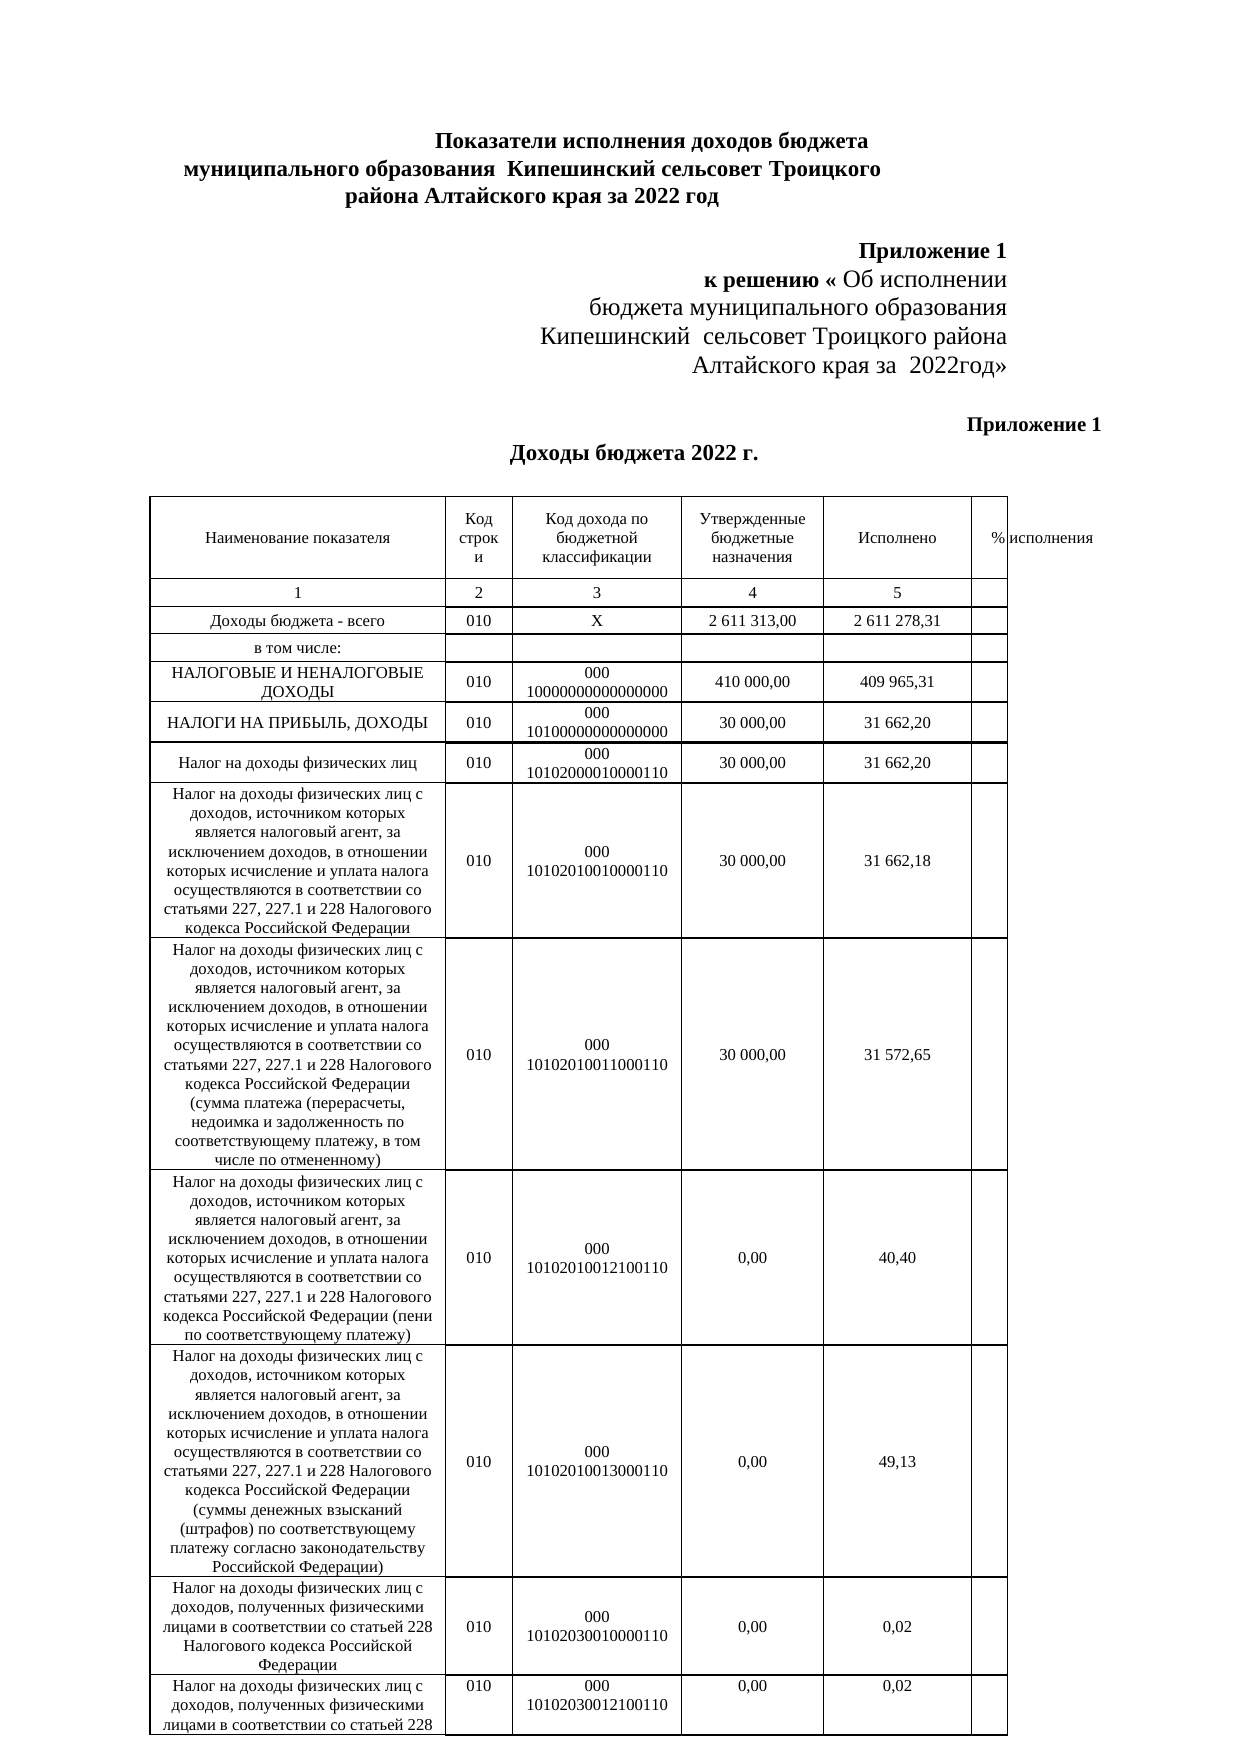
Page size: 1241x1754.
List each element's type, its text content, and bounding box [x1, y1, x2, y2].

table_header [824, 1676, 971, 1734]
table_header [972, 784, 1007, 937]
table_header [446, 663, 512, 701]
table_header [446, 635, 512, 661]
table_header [151, 1675, 445, 1734]
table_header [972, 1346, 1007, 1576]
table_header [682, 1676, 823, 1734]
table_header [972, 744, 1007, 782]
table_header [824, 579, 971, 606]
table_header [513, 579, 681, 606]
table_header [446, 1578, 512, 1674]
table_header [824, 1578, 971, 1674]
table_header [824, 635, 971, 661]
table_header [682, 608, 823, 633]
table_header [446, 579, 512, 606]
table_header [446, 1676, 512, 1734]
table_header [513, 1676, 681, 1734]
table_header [150, 94, 1007, 496]
table_header В.Еин [1007, 94, 1090, 1736]
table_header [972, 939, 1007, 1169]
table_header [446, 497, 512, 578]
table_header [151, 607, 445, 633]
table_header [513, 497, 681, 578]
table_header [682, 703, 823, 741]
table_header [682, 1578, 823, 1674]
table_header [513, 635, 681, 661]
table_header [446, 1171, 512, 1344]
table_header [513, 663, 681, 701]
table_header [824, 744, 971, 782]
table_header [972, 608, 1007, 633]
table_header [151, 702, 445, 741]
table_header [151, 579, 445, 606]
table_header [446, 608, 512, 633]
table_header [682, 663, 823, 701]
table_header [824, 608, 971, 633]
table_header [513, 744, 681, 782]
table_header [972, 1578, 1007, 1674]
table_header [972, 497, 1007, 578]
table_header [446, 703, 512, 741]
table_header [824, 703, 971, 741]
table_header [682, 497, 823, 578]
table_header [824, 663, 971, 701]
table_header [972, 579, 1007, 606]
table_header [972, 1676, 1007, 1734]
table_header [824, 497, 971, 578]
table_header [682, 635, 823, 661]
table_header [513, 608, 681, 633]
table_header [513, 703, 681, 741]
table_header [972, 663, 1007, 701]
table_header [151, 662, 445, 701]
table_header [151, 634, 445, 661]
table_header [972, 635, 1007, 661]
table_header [151, 1577, 445, 1674]
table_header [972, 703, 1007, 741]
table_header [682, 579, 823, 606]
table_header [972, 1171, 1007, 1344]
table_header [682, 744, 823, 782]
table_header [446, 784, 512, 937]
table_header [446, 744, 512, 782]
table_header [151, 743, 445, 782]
